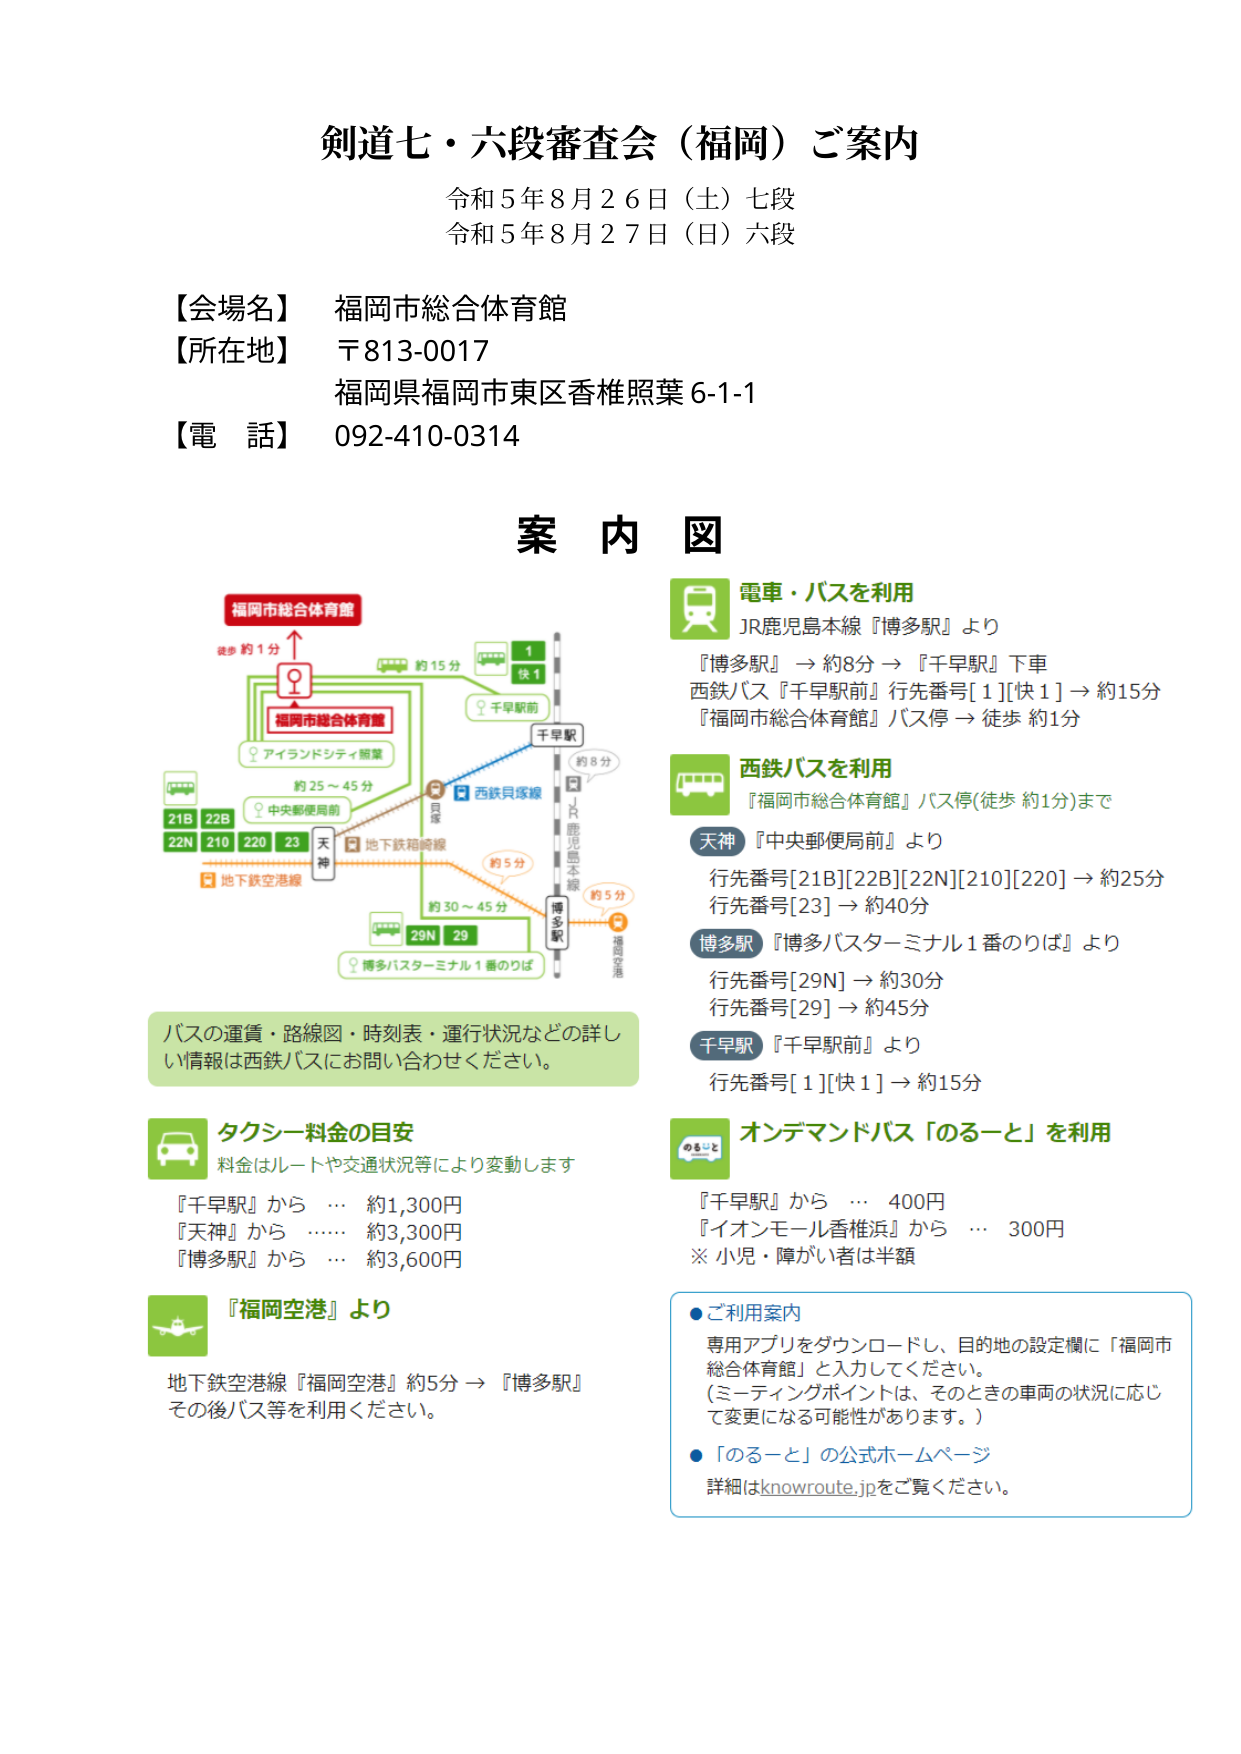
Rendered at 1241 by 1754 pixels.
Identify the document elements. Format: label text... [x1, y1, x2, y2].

text 剣道七・六段審査会（福岡）ご案内 [130, 104, 1110, 179]
text 令和５年８月２６日（土）七段 [130, 179, 1110, 215]
picture [129, 569, 1198, 1525]
text 福岡県福岡市東区香椎照葉6-1-1 [130, 370, 1110, 412]
text 【電 話】 092-410-0314 [130, 412, 1110, 455]
text 【会場名】 福岡市総合体育館 [130, 285, 1110, 327]
text 【所在地】 〒813-0017 [130, 327, 1110, 370]
text 令和５年８月２７日（日）六段 [130, 215, 1110, 251]
text 案 内 図 [130, 494, 1110, 569]
